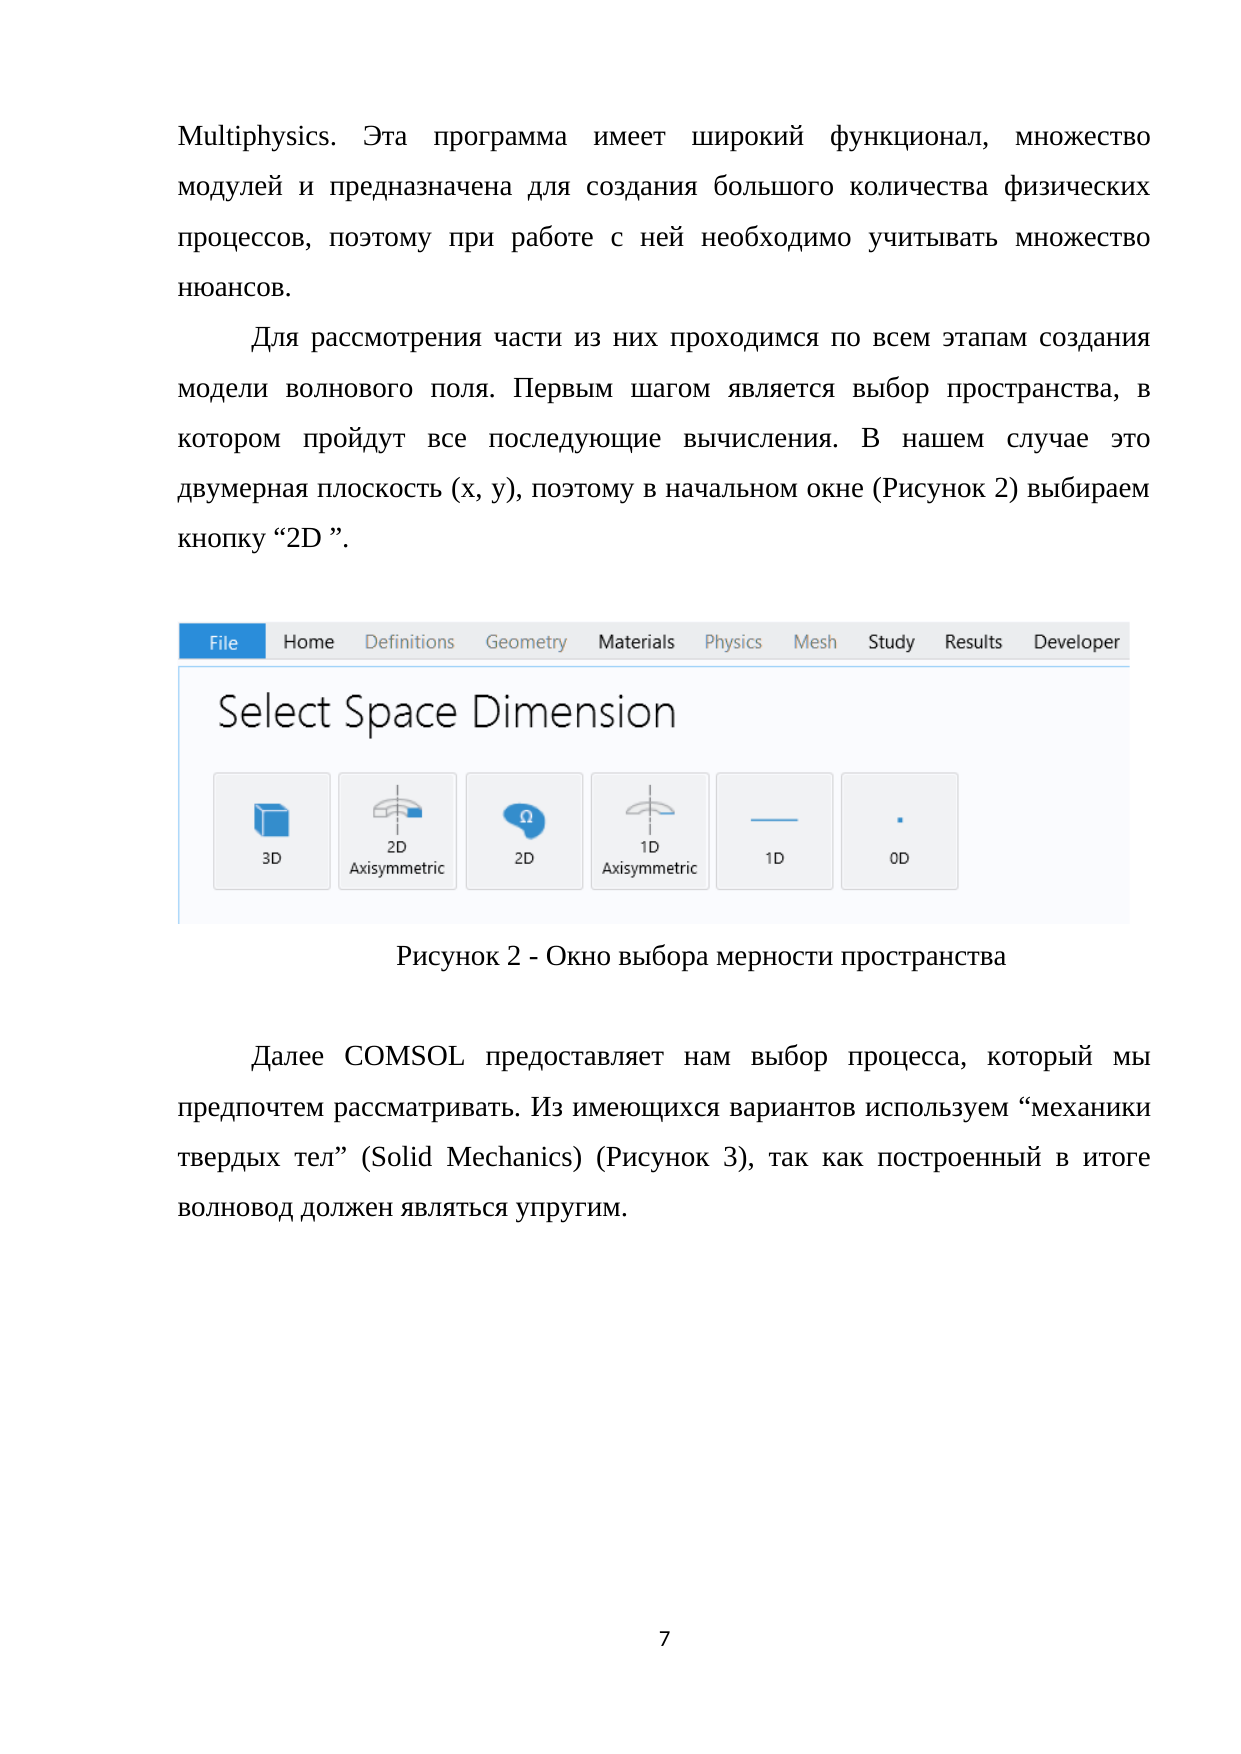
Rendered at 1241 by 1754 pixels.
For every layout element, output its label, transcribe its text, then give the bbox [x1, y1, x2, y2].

picture [177, 621, 1130, 924]
text Multiphysics. Эта программа имеет широкий функционал, множество модулей и предназначена для создания большого количества физических процессов, поэтому при работе с ней необходимо учитывать множество нюансов. [177, 118, 1152, 303]
text Далее COMSOL предоставляет нам выбор процесса, который мы предпочтем рассматривать. Из имеющихся вариантов используем “механики твердых тел” (Solid Mechanics) (Рисунок 3), так как построенный в итоге волновод должен являться упругим. [177, 1038, 1152, 1223]
text Рисунок 2 - Окно выбора мерности пространства [177, 938, 1152, 971]
text Для рассмотрения части из них проходимся по всем этапам создания модели волнового поля. Первым шагом является выбор пространства, в котором пройдут все последующие вычисления. В нашем случае это двумерная плоскость (x, y), поэтому в начальном окне (Рисунок 2) выбираем кнопку “2D ”. [177, 319, 1152, 554]
